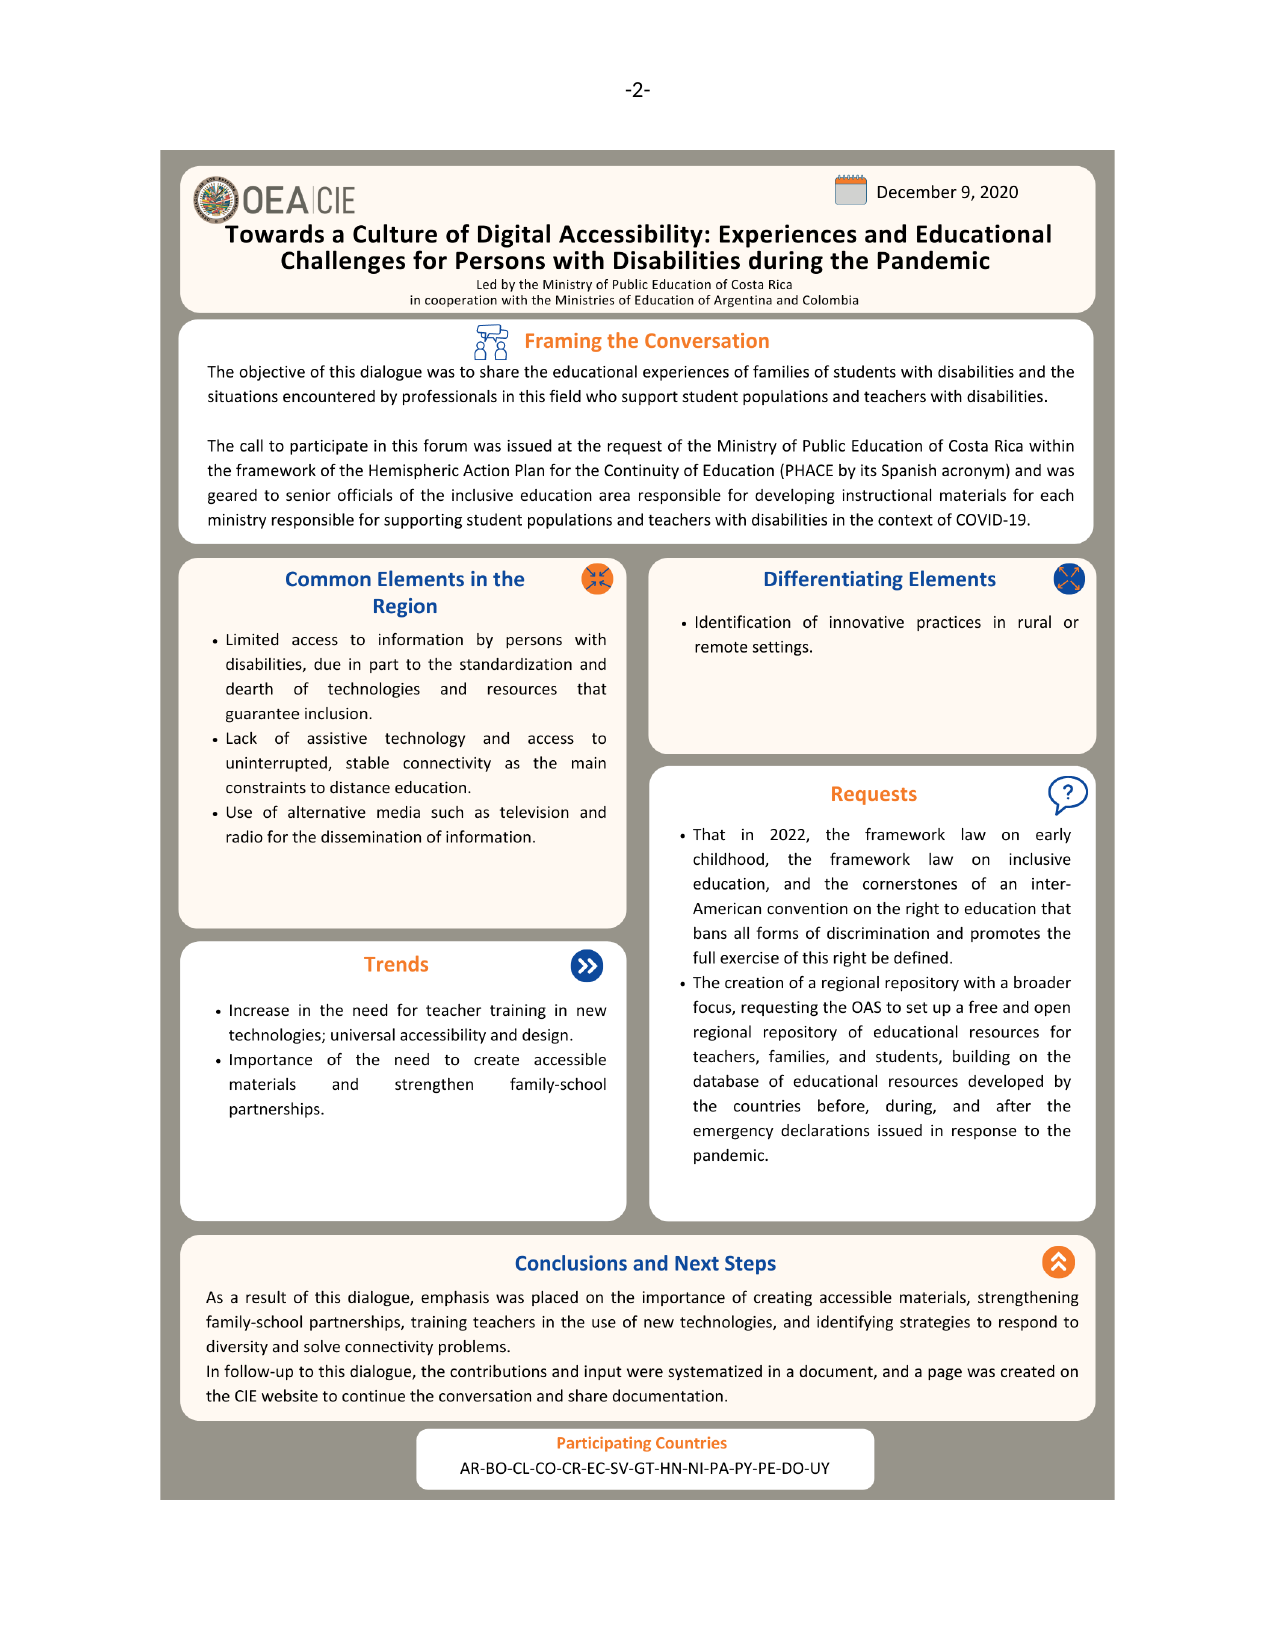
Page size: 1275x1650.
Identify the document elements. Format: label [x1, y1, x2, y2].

picture [160, 150, 1115, 1500]
